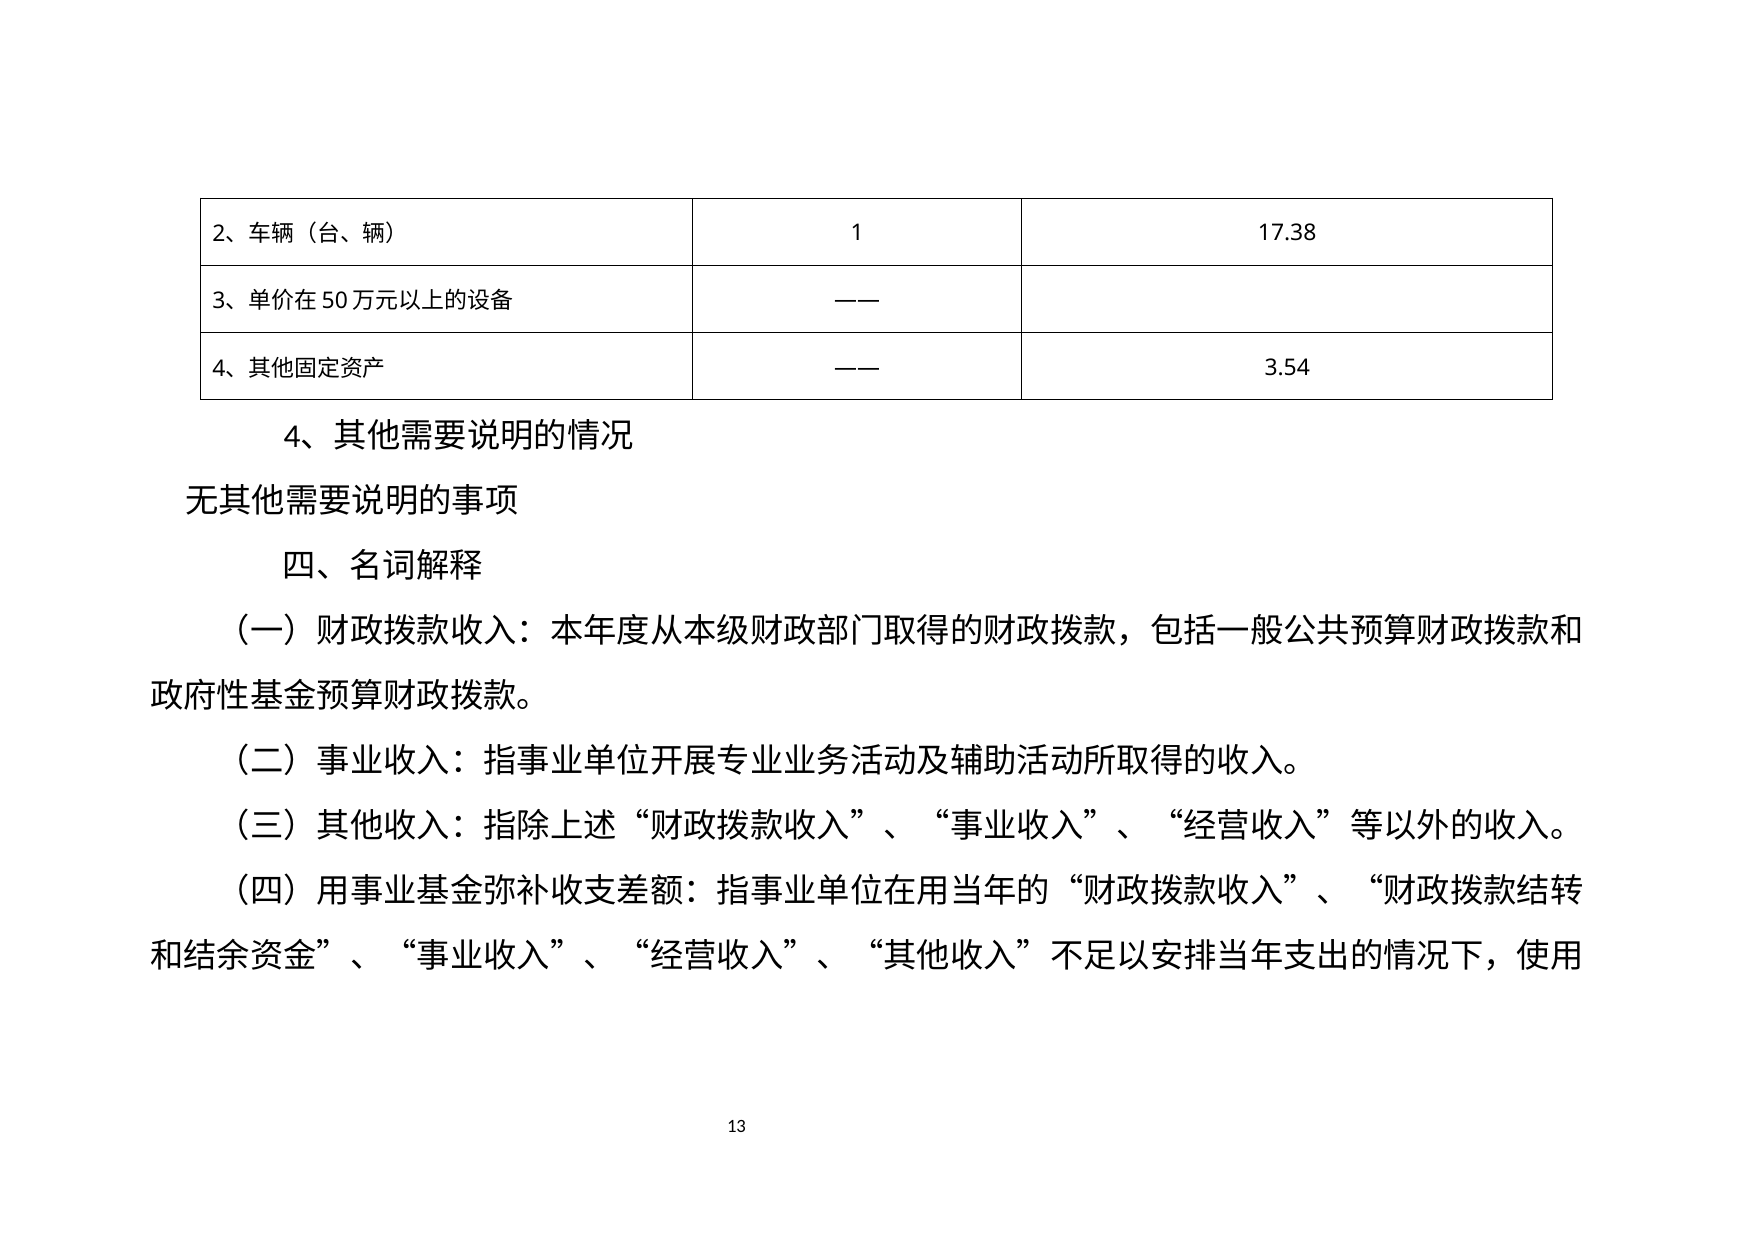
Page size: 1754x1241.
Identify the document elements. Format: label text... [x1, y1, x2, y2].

table_cell 3.54 [1022, 333, 1552, 399]
table_cell 4、其他固定资产 [201, 333, 692, 399]
text 无其他需要说明的事项 [150, 465, 1604, 530]
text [150, 855, 1604, 985]
text （二）事业收入：指事业单位开展专业业务活动及辅助活动所取得的收入。 [150, 725, 1604, 790]
table_cell 3、单价在50万元以上的设备 [201, 266, 692, 332]
text 四、名词解释 [150, 530, 1604, 595]
table_cell 2、车辆（台、辆） [201, 199, 692, 265]
table_cell —— [693, 333, 1021, 399]
text 4、其他需要说明的情况 [150, 400, 1604, 465]
table_cell [1022, 266, 1552, 332]
text （三）其他收入：指除上述“财政拨款收入”、“事业收入”、“经营收入”等以外的收入。 [150, 790, 1604, 855]
table_cell 1 [693, 199, 1021, 265]
table_cell 17.38 [1022, 199, 1552, 265]
text （一）财政拨款收入：本年度从本级财政部门取得的财政拨款，包括一般公共预算财政拨款和政府性基金预算财政拨款。 [150, 595, 1604, 725]
table_cell —— [693, 266, 1021, 332]
